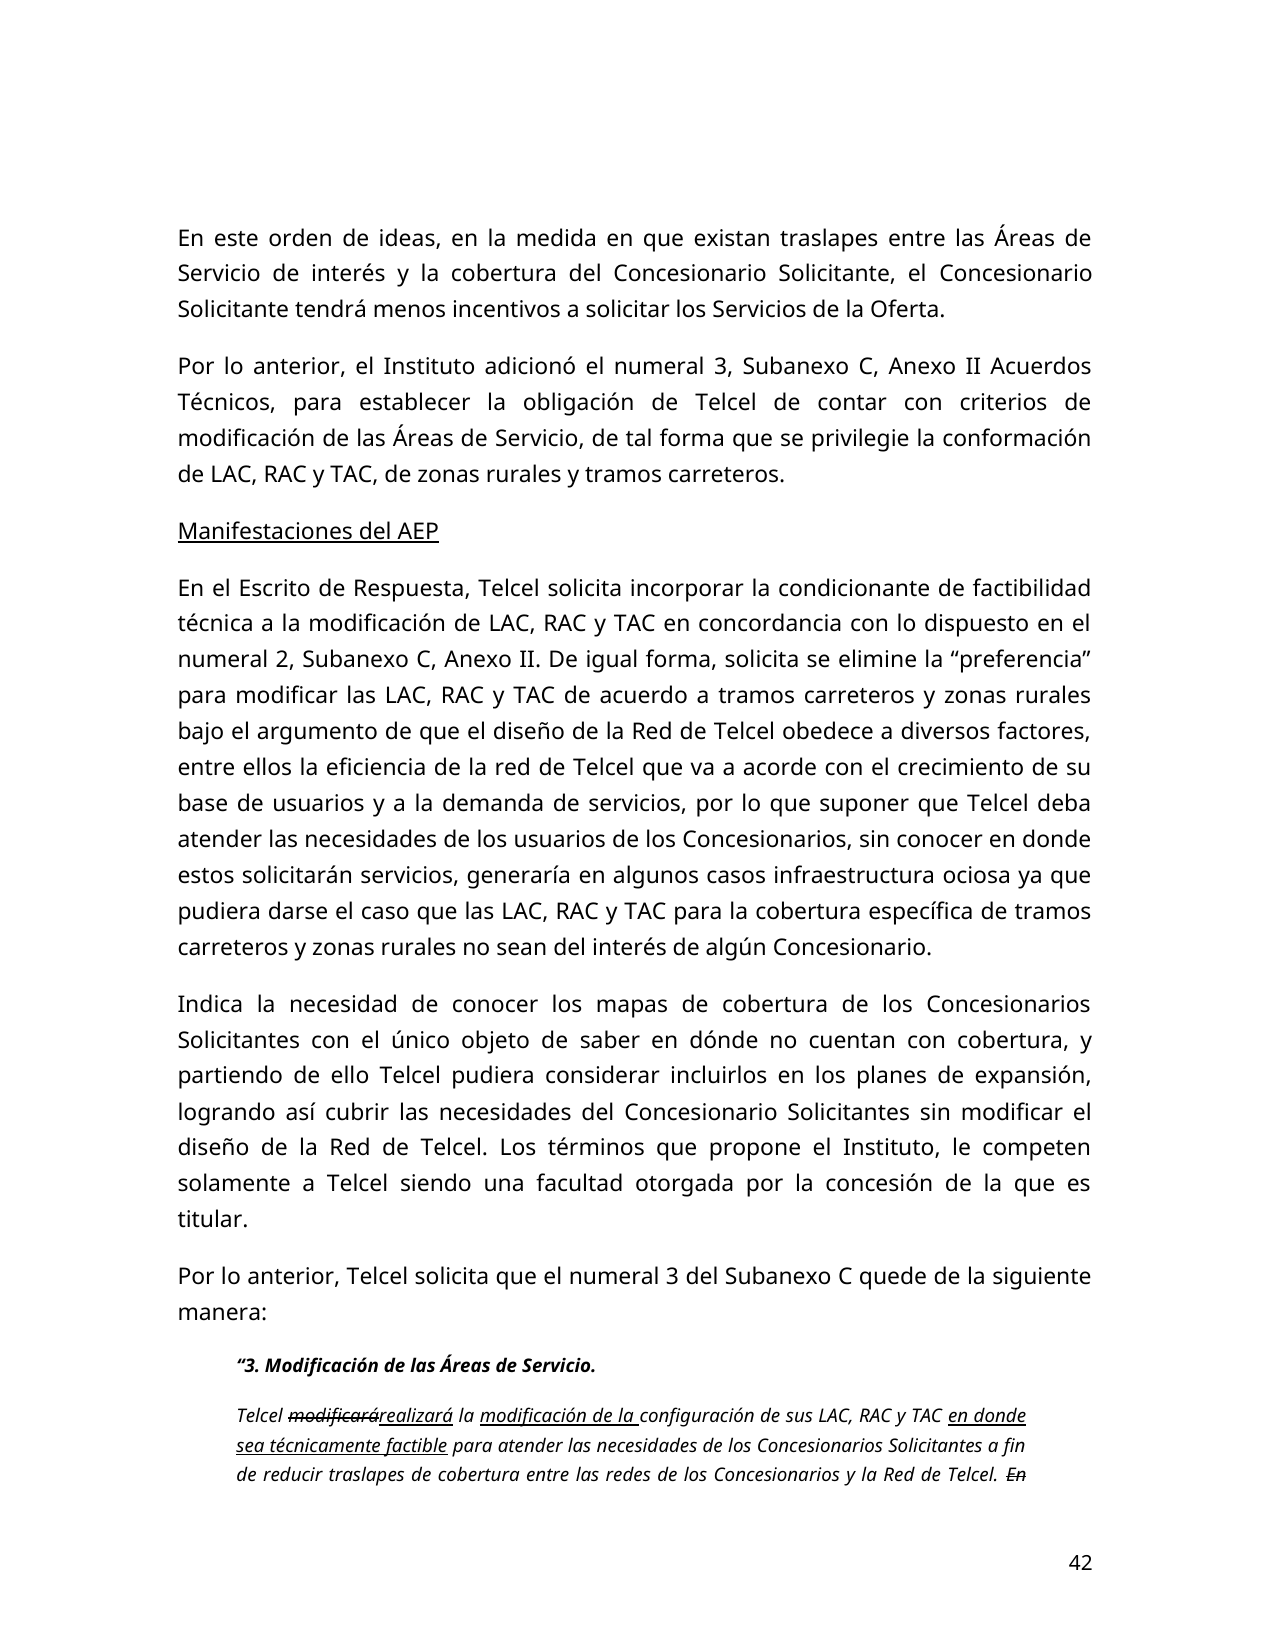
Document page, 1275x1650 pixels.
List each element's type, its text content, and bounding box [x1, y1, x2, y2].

text Indica la necesidad de conocer los mapas de cobertura de los Concesionarios Solicitantes con el único objeto de saber en dónde no cuentan con cobertura, y partiendo de ello Telcel pudiera considerar incluirlos en los planes de expansión, logrando así cubrir las necesidades del Concesionario Solicitantes sin modificar el diseño de la Red de Telcel. Los términos que propone el Instituto, le competen solamente a Telcel siendo una facultad otorgada por la concesión de la que es titular. [177, 988, 1092, 1234]
text En este orden de ideas, en la medida en que existan traslapes entre las Áreas de Servicio de interés y la cobertura del Concesionario Solicitante, el Concesionario Solicitante tendrá menos incentivos a solicitar los Servicios de la Oferta. [177, 221, 1092, 324]
text “3. Modificación de las Áreas de Servicio. [236, 1353, 1028, 1378]
text Por lo anterior, Telcel solicita que el numeral 3 del Subanexo C quede de la siguiente manera: [177, 1260, 1092, 1327]
text En el Escrito de Respuesta, Telcel solicita incorporar la condicionante de factibilidad técnica a la modificación de LAC, RAC y TAC en concordancia con lo dispuesto en el numeral 2, Subanexo C, Anexo II. De igual forma, solicita se elimine la “preferencia” para modificar las LAC, RAC y TAC de acuerdo a tramos carreteros y zonas rurales bajo el argumento de que el diseño de la Red de Telcel obedece a diversos factores, entre ellos la eficiencia de la red de Telcel que va a acorde con el crecimiento de su base de usuarios y a la demanda de servicios, por lo que suponer que Telcel deba atender las necesidades de los usuarios de los Concesionarios, sin conocer en donde estos solicitarán servicios, generaría en algunos casos infraestructura ociosa ya que pudiera darse el caso que las LAC, RAC y TAC para la cobertura específica de tramos carreteros y zonas rurales no sean del interés de algún Concesionario. [177, 571, 1092, 962]
text Manifestaciones del AEP [177, 515, 1092, 546]
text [236, 1403, 1028, 1487]
text Por lo anterior, el Instituto adicionó el numeral 3, Subanexo C, Anexo II Acuerdos Técnicos, para establecer la obligación de Telcel de contar con criterios de modificación de las Áreas de Servicio, de tal forma que se privilegie la conformación de LAC, RAC y TAC, de zonas rurales y tramos carreteros. [177, 350, 1092, 489]
